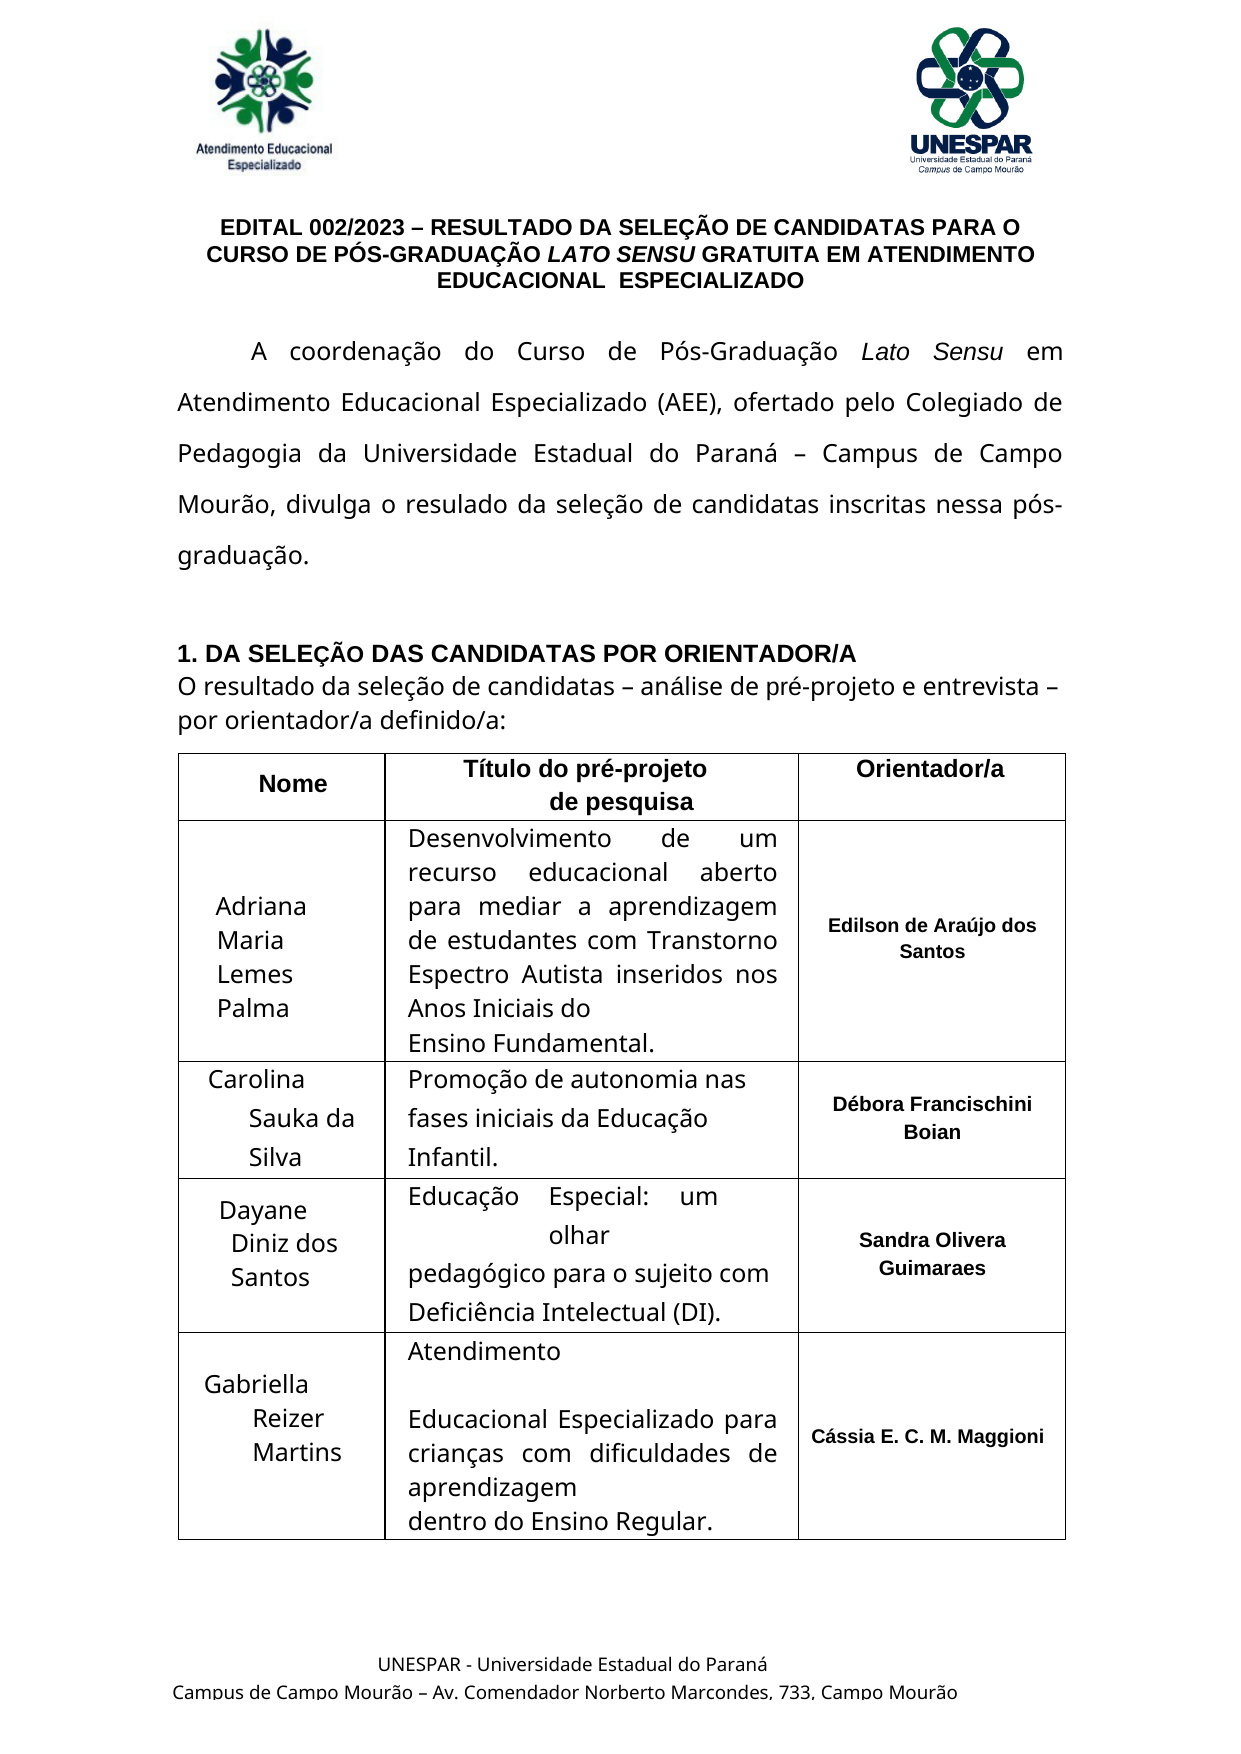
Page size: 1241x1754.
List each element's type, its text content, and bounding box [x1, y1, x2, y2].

text A coordenação do Curso de Pós-Graduação Lato Sensu em Atendimento Educacional Especializado (AEE), ofertado pelo Colegiado de Pedagogia da Universidade Estadual do Paraná – Campus de Campo Mourão, divulga o resulado da seleção de candidatas inscritas nessa pós-graduação. [177, 333, 1064, 572]
picture [880, 6, 1060, 195]
table_header Título do pré-projeto de pesquisa [386, 754, 798, 820]
table_header Orientador/a [799, 754, 1065, 820]
table_cell Cássia E. C. M. Maggioni [799, 1333, 1065, 1539]
table_cell Edilson de Araújo dos Santos [799, 821, 1065, 1061]
table_cell Desenvolvimento de um recurso educacional aberto para mediar a aprendizagem de estudantes com Transtorno Espectro Autista inseridos nos Anos Iniciais do Ensino Fundamental. [386, 821, 798, 1061]
subtitle DA SELEÇÃO DAS CANDIDATAS POR ORIENTADOR/A [177, 639, 1076, 668]
table_cell Promoção de autonomia nas fases iniciais da Educação Infantil. [386, 1062, 798, 1178]
table_cell Débora Francischini Boian [799, 1062, 1065, 1178]
table_cell Sandra Olivera Guimaraes [799, 1179, 1065, 1332]
table_cell Carolina Sauka da Silva [179, 1062, 384, 1178]
text EDITAL 002/2023 – RESULTADO DA SELEÇÃO DE CANDIDATAS PARA O CURSO DE PÓS-GRADUAÇÃO LATO SENSU GRATUITA EM ATENDIMENTO EDUCACIONAL ESPECIALIZADO [181, 214, 1060, 293]
text O resultado da seleção de candidatas – análise de pré-projeto e entrevista – por orientador/a definido/a: [177, 668, 1076, 737]
table_cell Dayane Diniz dos Santos [179, 1179, 384, 1332]
table_cell Educação Especial: um olhar pedagógico para o sujeito com Deficiência Intelectual (DI). [386, 1179, 798, 1332]
picture [193, 15, 339, 176]
table_cell Atendimento Educacional Especializado para crianças com dificuldades de aprendizagem dentro do Ensino Regular. [386, 1333, 798, 1539]
table_cell Adriana Maria Lemes Palma [179, 821, 384, 1061]
table_cell Gabriella Reizer Martins [179, 1333, 384, 1539]
table_header Nome [179, 754, 384, 820]
